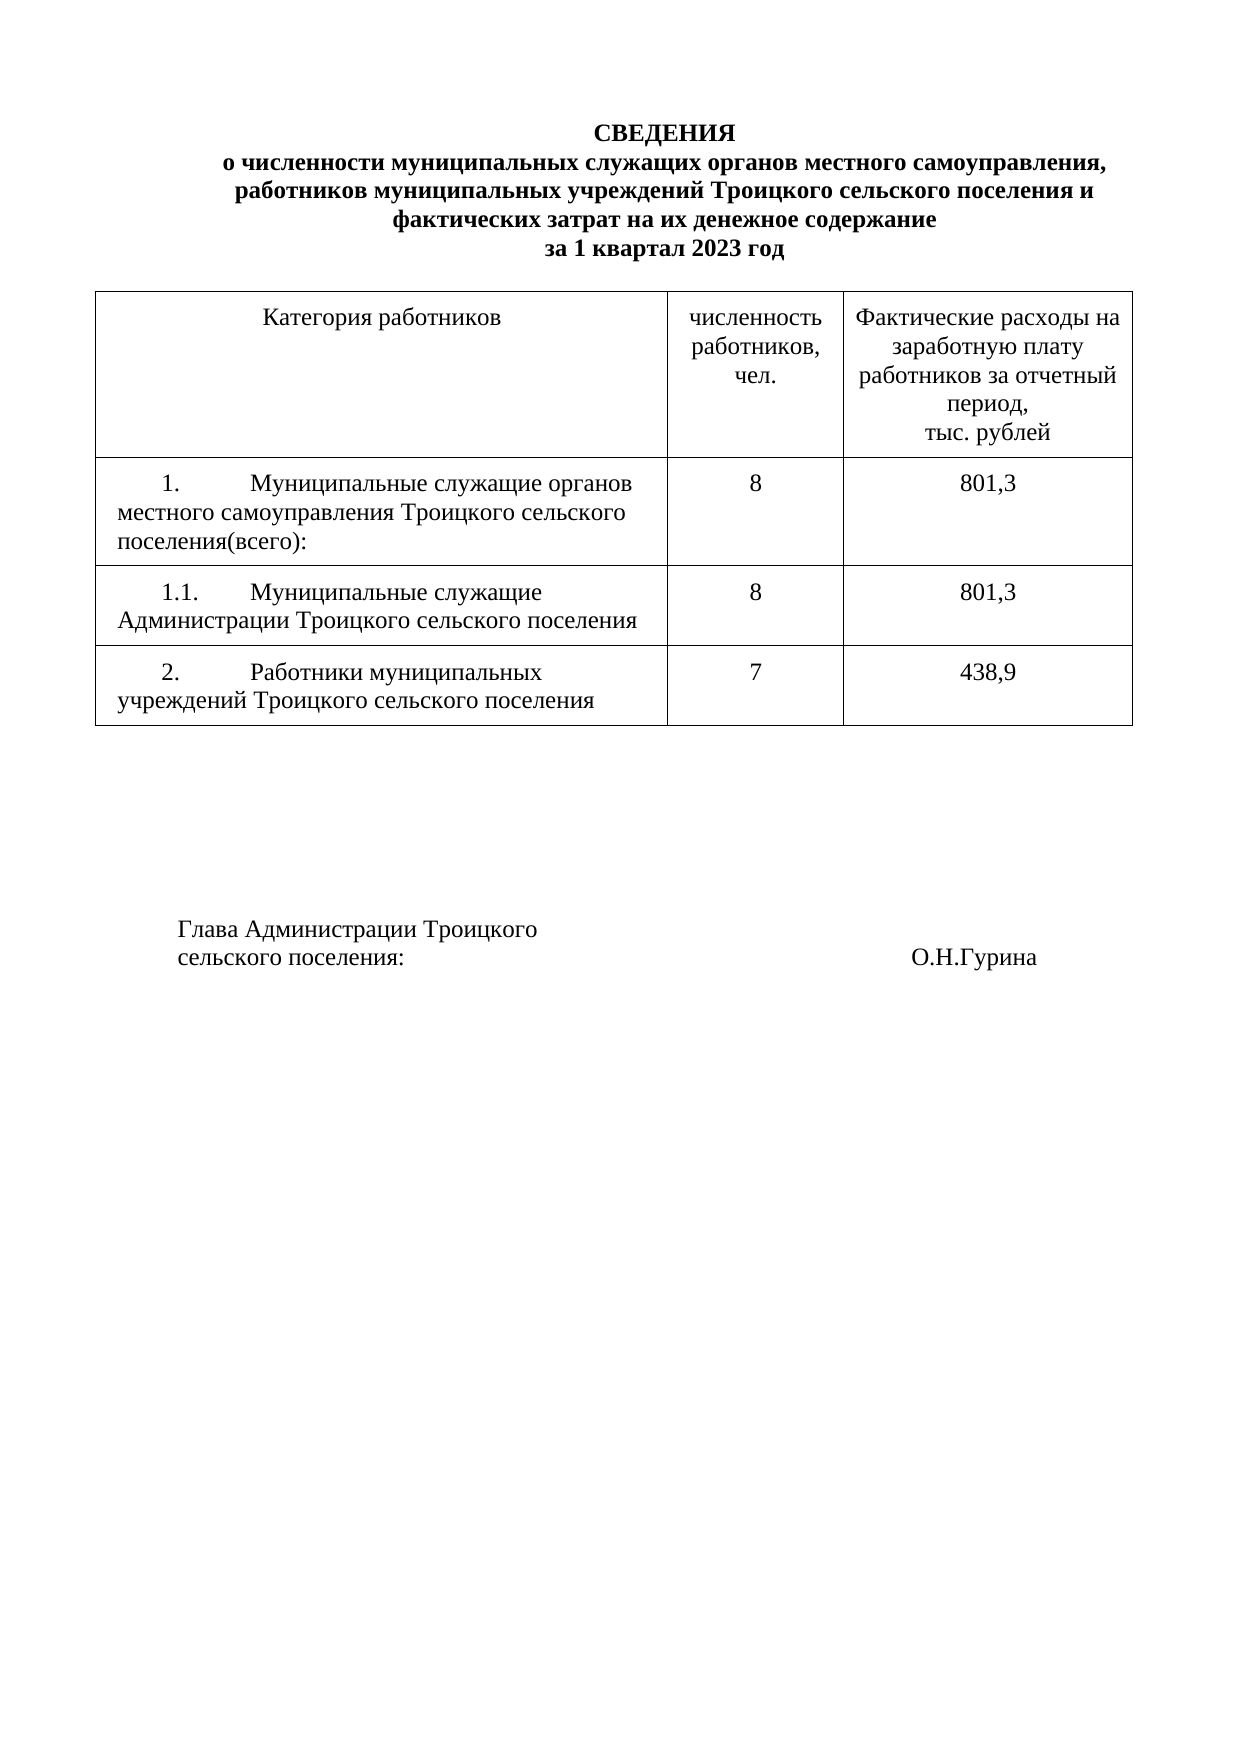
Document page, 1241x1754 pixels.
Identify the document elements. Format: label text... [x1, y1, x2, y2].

table_cell Муниципальные служащие органов местного самоуправления Троицкого сельского поселения(всего): [96, 458, 667, 565]
table_cell Муниципальные служащие Администрации Троицкого сельского поселения [96, 566, 667, 645]
table_cell 801,3 [844, 566, 1132, 645]
text сельского поселения: О.Н.Гурина [177, 942, 1152, 971]
text о численности муниципальных служащих органов местного самоуправления, работников муниципальных учреждений Троицкого сельского поселения и фактических затрат на их денежное содержание [177, 147, 1152, 233]
text Глава Администрации Троицкого [177, 914, 1152, 942]
title СВЕДЕНИЯ [177, 118, 1152, 147]
table_cell Работники муниципальных учреждений Троицкого сельского поселения [96, 646, 667, 725]
text за 1 квартал 2023 год [177, 233, 1152, 262]
table_cell 438,9 [844, 646, 1132, 725]
table_cell 8 [668, 458, 843, 565]
table_cell 801,3 [844, 458, 1132, 565]
table_header Фактические расходы на заработную плату работников за отчетный период, тыс. рублей [844, 292, 1132, 457]
table_cell 7 [668, 646, 843, 725]
table_header Категория работников [96, 292, 667, 457]
table_header численность работников, чел. [668, 292, 843, 457]
table_cell 8 [668, 566, 843, 645]
